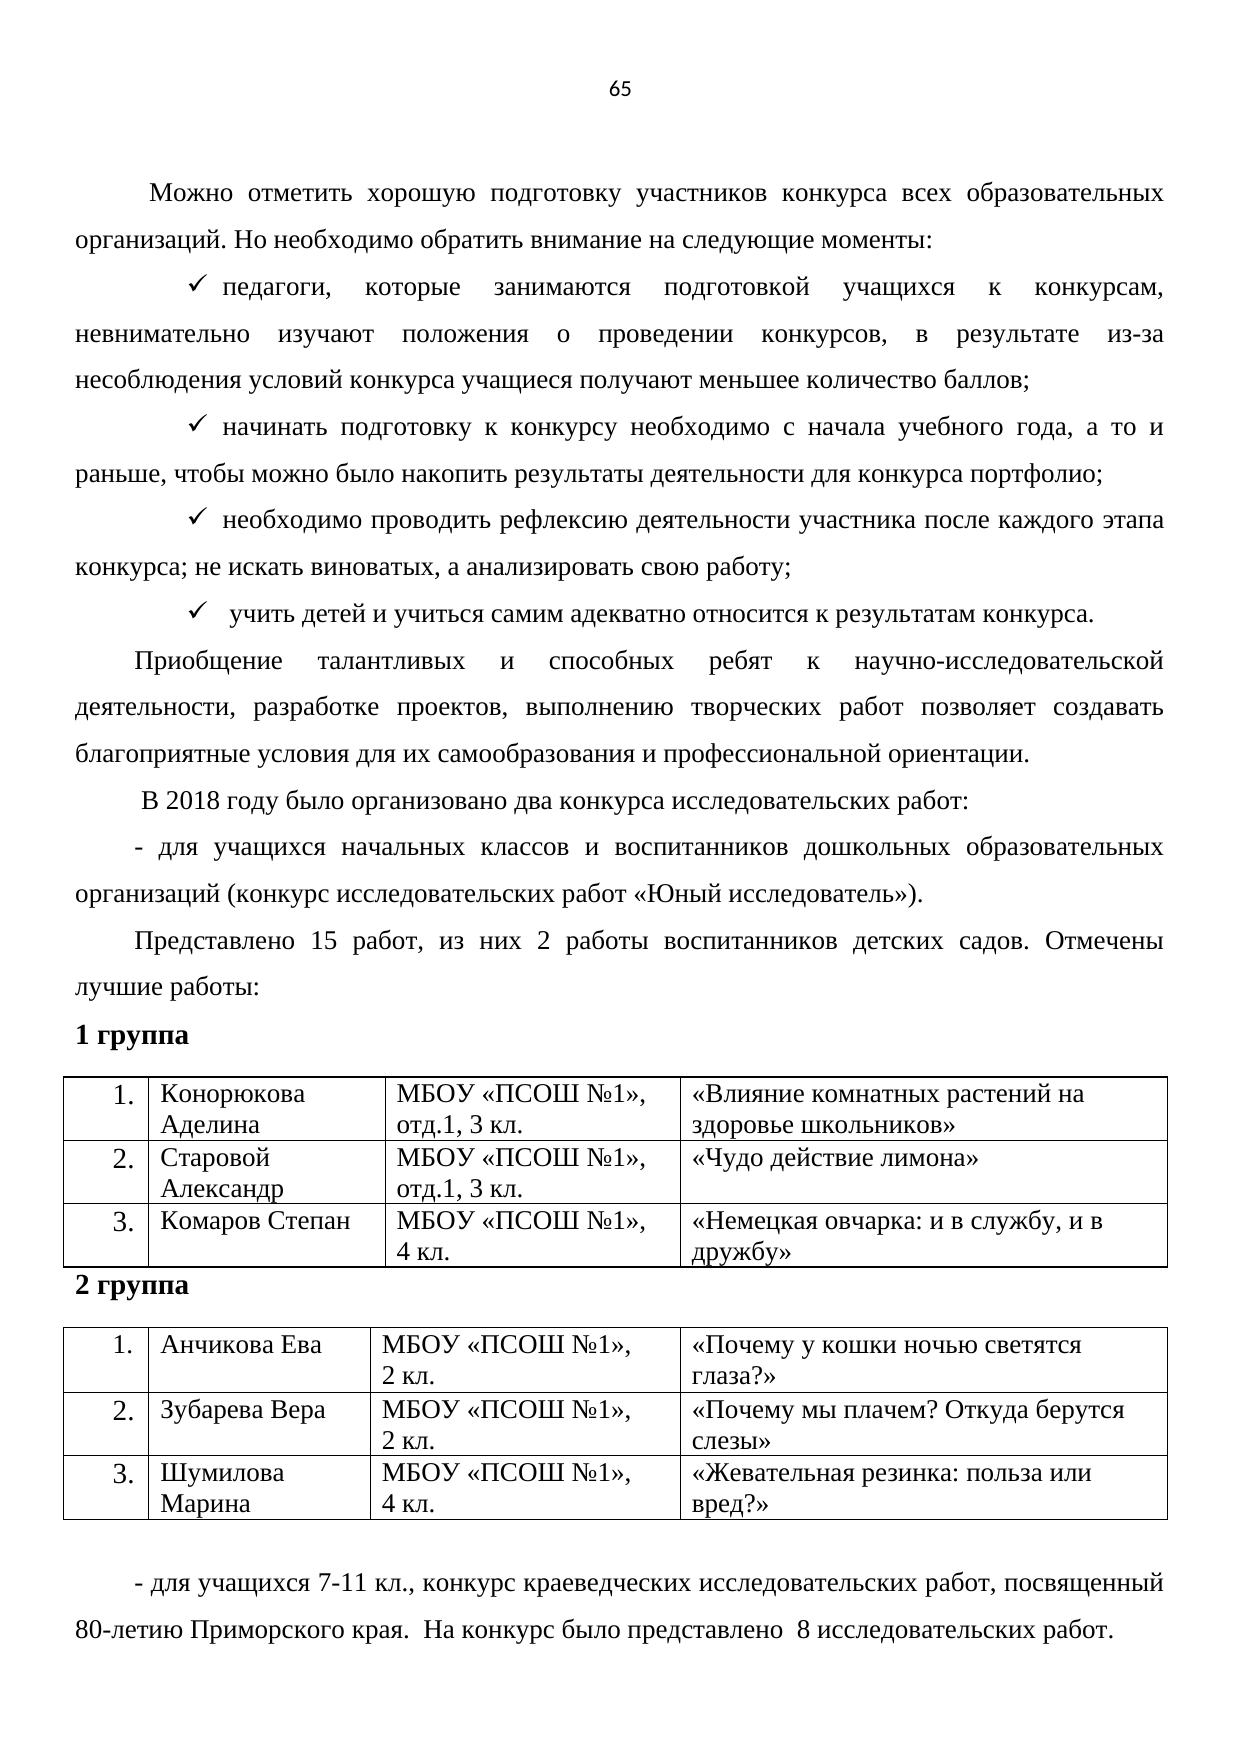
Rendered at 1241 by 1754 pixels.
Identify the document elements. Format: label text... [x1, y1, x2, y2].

text 1 группа [75, 1017, 1165, 1051]
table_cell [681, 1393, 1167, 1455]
text Приобщение талантливых и способных ребят к научно-исследовательской деятельности, разработке проектов, выполнению творческих работ позволяет создавать благоприятные условия для их самообразования и профессиональной ориентации. [75, 644, 1165, 768]
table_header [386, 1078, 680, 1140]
list необходимо проводить рефлексию деятельности участника после каждого этапа конкурса; не искать виноватых, а анализировать свою работу; [75, 503, 1165, 581]
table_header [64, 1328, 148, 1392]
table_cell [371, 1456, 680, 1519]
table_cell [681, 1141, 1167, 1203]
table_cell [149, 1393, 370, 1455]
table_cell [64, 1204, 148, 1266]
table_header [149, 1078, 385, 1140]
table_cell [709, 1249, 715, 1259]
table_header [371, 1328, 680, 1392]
list начинать подготовку к конкурсу необходимо с начала учебного года, а то и раньше, чтобы можно было накопить результаты деятельности для конкурса портфолио; [75, 410, 1165, 488]
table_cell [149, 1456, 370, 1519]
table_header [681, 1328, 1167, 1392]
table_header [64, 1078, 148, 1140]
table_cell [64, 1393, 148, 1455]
list учить детей и учиться самим адекватно относится к результатам конкурса. [75, 597, 1165, 628]
text В 2018 году было организовано два конкурса исследовательских работ: [75, 784, 1165, 815]
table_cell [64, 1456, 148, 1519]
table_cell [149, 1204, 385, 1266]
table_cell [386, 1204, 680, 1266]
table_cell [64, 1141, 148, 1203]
text - для учащихся 7-11 кл., конкурс краеведческих исследовательских работ, посвященный 80-летию Приморского края. На конкурс было представлено 8 исследовательских работ. [75, 1566, 1165, 1644]
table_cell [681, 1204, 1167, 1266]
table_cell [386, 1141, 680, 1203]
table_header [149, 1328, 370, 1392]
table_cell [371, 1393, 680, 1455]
list педагоги, которые занимаются подготовкой учащихся к конкурсам, невнимательно изучают положения о проведении конкурсов, в результате из-за несоблюдения условий конкурса учащиеся получают меньшее количество баллов; [75, 270, 1165, 394]
text 2 группа [75, 1268, 1165, 1301]
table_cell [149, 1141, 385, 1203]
text Представлено 15 работ, из них 2 работы воспитанников детских садов. Отмечены лучшие работы: [75, 924, 1165, 1002]
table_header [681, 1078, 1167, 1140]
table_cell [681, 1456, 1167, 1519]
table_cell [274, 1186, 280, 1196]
text - для учащихся начальных классов и воспитанников дошкольных образовательных организаций (конкурс исследовательских работ «Юный исследователь»). [75, 830, 1165, 908]
text Можно отметить хорошую подготовку участников конкурса всех образовательных организаций. Но необходимо обратить внимание на следующие моменты: [75, 177, 1165, 254]
